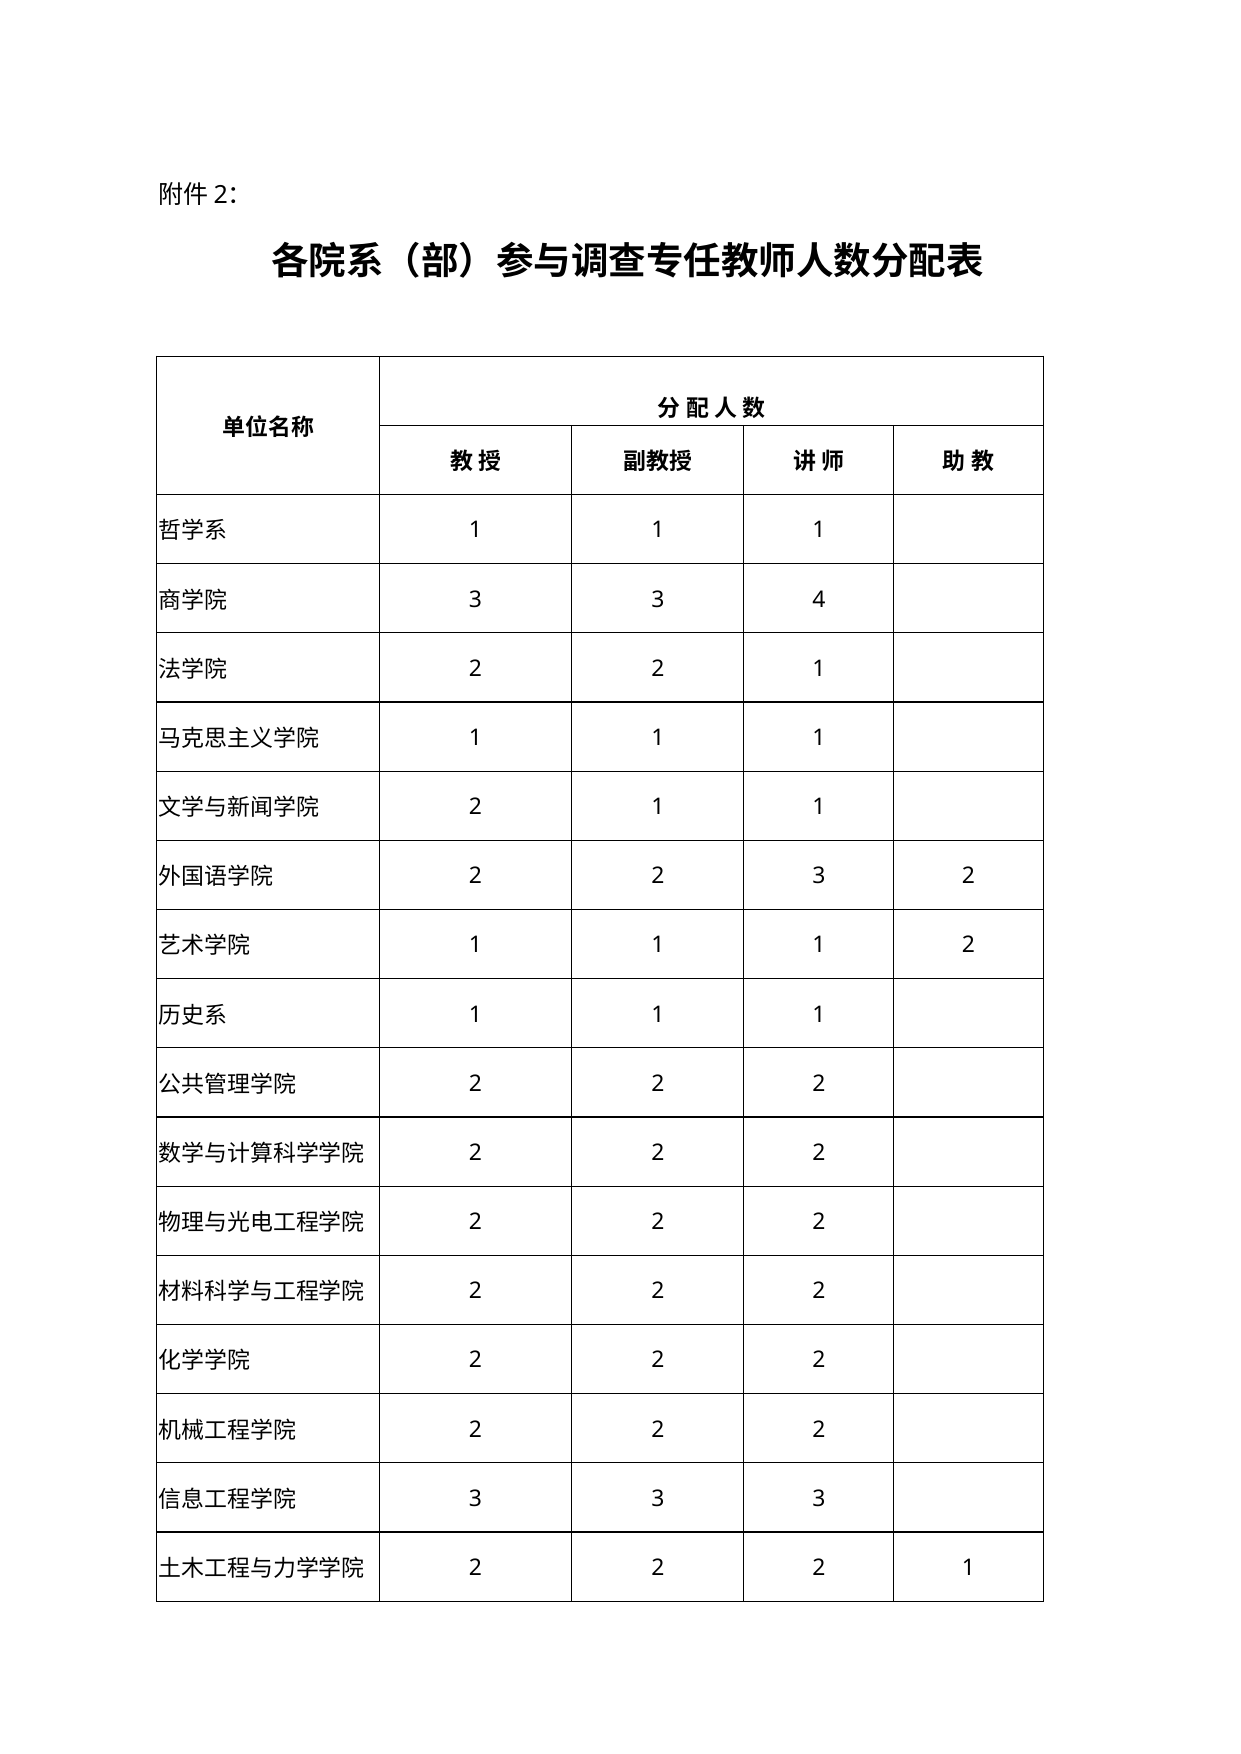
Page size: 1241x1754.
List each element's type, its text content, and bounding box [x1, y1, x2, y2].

table_cell 2 [744, 1325, 893, 1393]
table_cell 2 [380, 1325, 571, 1393]
table_cell 讲 师 [744, 426, 893, 494]
table_cell 2 [572, 1325, 743, 1393]
table_cell 1 [572, 979, 743, 1047]
table_cell 3 [572, 1463, 743, 1531]
table_cell 2 [572, 1533, 743, 1601]
table_cell 4 [744, 564, 893, 632]
table_cell 1 [744, 772, 893, 840]
table_cell 1 [380, 703, 571, 771]
table_cell [894, 1256, 1043, 1324]
table_cell [894, 1463, 1043, 1531]
table_cell 3 [380, 1463, 571, 1531]
table_cell 历史系 [157, 979, 379, 1047]
text 附件2： [158, 161, 1082, 226]
table_cell 2 [380, 1048, 571, 1116]
table_cell 1 [572, 772, 743, 840]
table_cell 艺术学院 [157, 910, 379, 978]
table_cell 2 [380, 772, 571, 840]
table_cell 机械工程学院 [157, 1394, 379, 1462]
table_cell [894, 564, 1043, 632]
table_cell [894, 772, 1043, 840]
table_cell 哲学系 [157, 495, 379, 563]
table_cell 2 [572, 1118, 743, 1186]
table_cell 马克思主义学院 [157, 703, 379, 771]
table_cell 2 [380, 1118, 571, 1186]
table_cell 1 [744, 495, 893, 563]
table_cell 2 [894, 841, 1043, 909]
table_cell 1 [744, 703, 893, 771]
table_cell 1 [572, 910, 743, 978]
table_cell 2 [572, 841, 743, 909]
table_cell 公共管理学院 [157, 1048, 379, 1116]
table_cell 1 [744, 979, 893, 1047]
table_cell 2 [380, 841, 571, 909]
table_header 单位名称 [157, 357, 379, 494]
table_cell 助 教 [894, 426, 1043, 494]
table_cell 1 [744, 910, 893, 978]
table_cell 3 [744, 841, 893, 909]
table_cell 2 [572, 1048, 743, 1116]
table_cell 2 [572, 1256, 743, 1324]
table_cell 信息工程学院 [157, 1463, 379, 1531]
table_cell [894, 633, 1043, 701]
table_cell 3 [380, 564, 571, 632]
table_cell 2 [744, 1187, 893, 1255]
table_cell 教 授 [380, 426, 571, 494]
table_cell 2 [380, 633, 571, 701]
table_cell [894, 979, 1043, 1047]
table_cell 材料科学与工程学院 [157, 1256, 379, 1324]
table_cell 2 [744, 1256, 893, 1324]
table_cell 土木工程与力学学院 [157, 1533, 379, 1601]
table_cell [894, 703, 1043, 771]
table_cell 文学与新闻学院 [157, 772, 379, 840]
table_cell 1 [380, 979, 571, 1047]
table_cell 1 [572, 495, 743, 563]
table_cell 2 [744, 1394, 893, 1462]
table_cell 副教授 [572, 426, 743, 494]
table_cell 物理与光电工程学院 [157, 1187, 379, 1255]
table_cell 3 [744, 1463, 893, 1531]
table_cell 3 [572, 564, 743, 632]
table_cell 2 [572, 633, 743, 701]
table_cell 2 [380, 1533, 571, 1601]
table_cell 2 [744, 1048, 893, 1116]
table_cell 2 [894, 910, 1043, 978]
table_cell 1 [894, 1533, 1043, 1601]
table_cell 1 [572, 703, 743, 771]
table_cell [894, 1325, 1043, 1393]
table_cell 2 [572, 1187, 743, 1255]
table_cell 法学院 [157, 633, 379, 701]
table_cell 1 [380, 495, 571, 563]
table_cell 数学与计算科学学院 [157, 1118, 379, 1186]
table_cell [894, 1048, 1043, 1116]
table_cell 1 [380, 910, 571, 978]
table_header 分 配 人 数 [380, 357, 1043, 425]
table_cell 化学学院 [157, 1325, 379, 1393]
table_cell 1 [744, 633, 893, 701]
table_cell 2 [744, 1533, 893, 1601]
table_cell 外国语学院 [157, 841, 379, 909]
table_cell [894, 1394, 1043, 1462]
table_cell 2 [380, 1394, 571, 1462]
table_cell 2 [380, 1256, 571, 1324]
table_cell 商学院 [157, 564, 379, 632]
table_cell [894, 495, 1043, 563]
text 各院系（部）参与调查专任教师人数分配表 [158, 226, 1082, 291]
table_cell 2 [572, 1394, 743, 1462]
table_cell [894, 1118, 1043, 1186]
table_cell [894, 1187, 1043, 1255]
table_cell 2 [380, 1187, 571, 1255]
table_cell 2 [744, 1118, 893, 1186]
